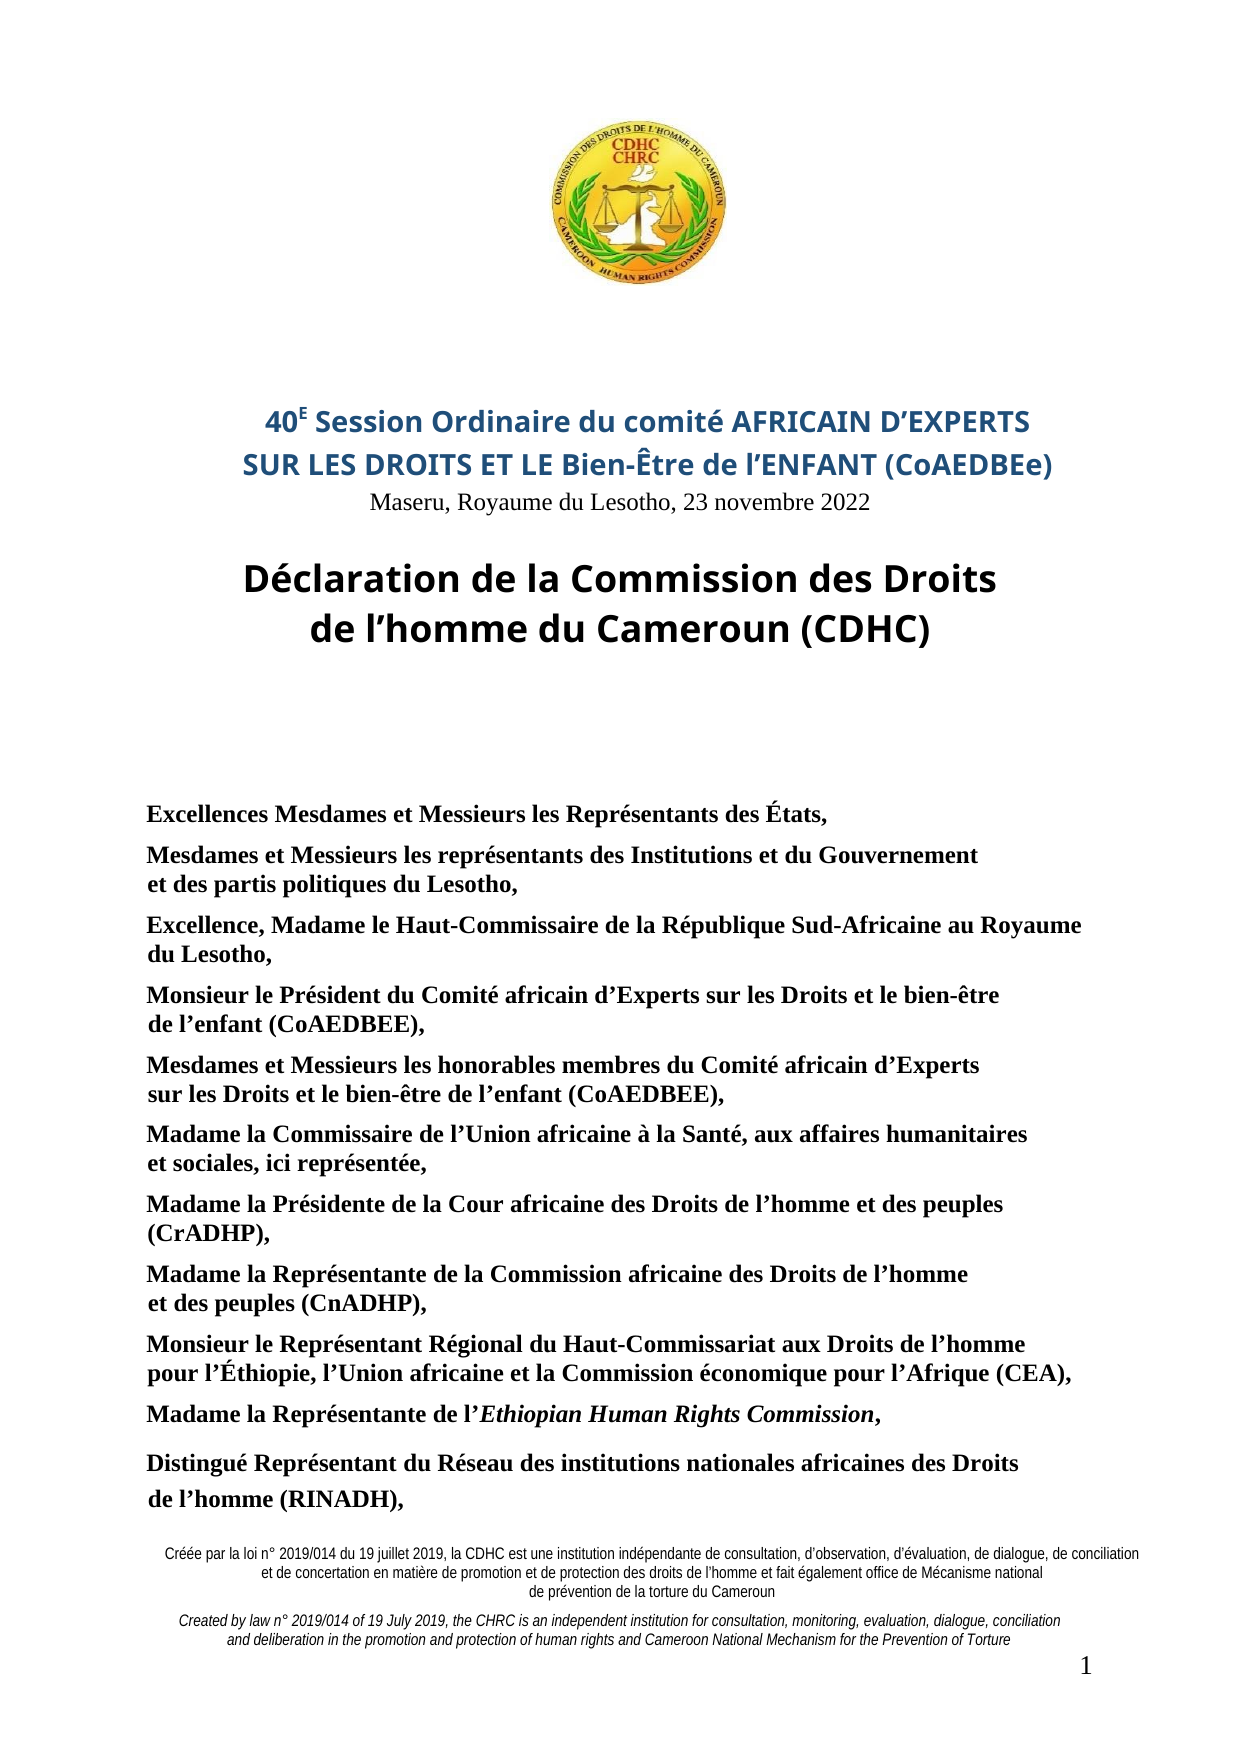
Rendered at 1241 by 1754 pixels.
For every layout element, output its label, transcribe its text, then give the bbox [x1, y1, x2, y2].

text Madame la Représentante de la Commission africaine des Droits de l’homme et des peuples (CnADHP), [146, 1259, 1093, 1316]
subtitle SUR LES DROITS ET LE Bien-Être de l’ENFANT (CoAEDBEe) [203, 444, 1092, 484]
text Madame la Commissaire de l’Union africaine à la Santé, aux affaires humanitaires et sociales, ici représentée, [146, 1119, 1050, 1176]
picture [549, 118, 727, 286]
text Monsieur le Président du Comité africain d’Experts sur les Droits et le bien-être de l’enfant (CoAEDBEE), [146, 980, 1093, 1038]
text de l’homme du Cameroun (CDHC) [199, 603, 1041, 653]
text Mesdames et Messieurs les honorables membres du Comité africain d’Experts sur les Droits et le bien-être de l’enfant (CoAEDBEE), [146, 1050, 1093, 1108]
text Madame la Présidente de la Cour africaine des Droits de l’homme et des peuples (CrADHP), [146, 1189, 1050, 1246]
text Madame la Représentante de l’Ethiopian Human Rights Commission, [146, 1399, 1093, 1428]
text Distingué Représentant du Réseau des institutions nationales africaines des Droits de l’homme (RINADH), [146, 1448, 1093, 1512]
text Mesdames et Messieurs les représentants des Institutions et du Gouvernement et des partis politiques du Lesotho, [146, 840, 1093, 898]
text Maseru, Royaume du Lesotho, 23 novembre 2022 [148, 487, 1092, 516]
text Excellence, Madame le Haut-Commissaire de la République Sud-Africaine au Royaume du Lesotho, [146, 910, 1093, 968]
text Monsieur le Représentant Régional du Haut-Commissariat aux Droits de l’homme pour l’Éthiopie, l’Union africaine et la Commission économique pour l’Afrique (CEA), [146, 1329, 1093, 1386]
text Excellences Mesdames et Messieurs les Représentants des États, [146, 799, 1093, 828]
subtitle 40E Session Ordinaire du comité AFRICAIN D’EXPERTS [203, 402, 1092, 441]
text Déclaration de la Commission des Droits [199, 553, 1041, 603]
